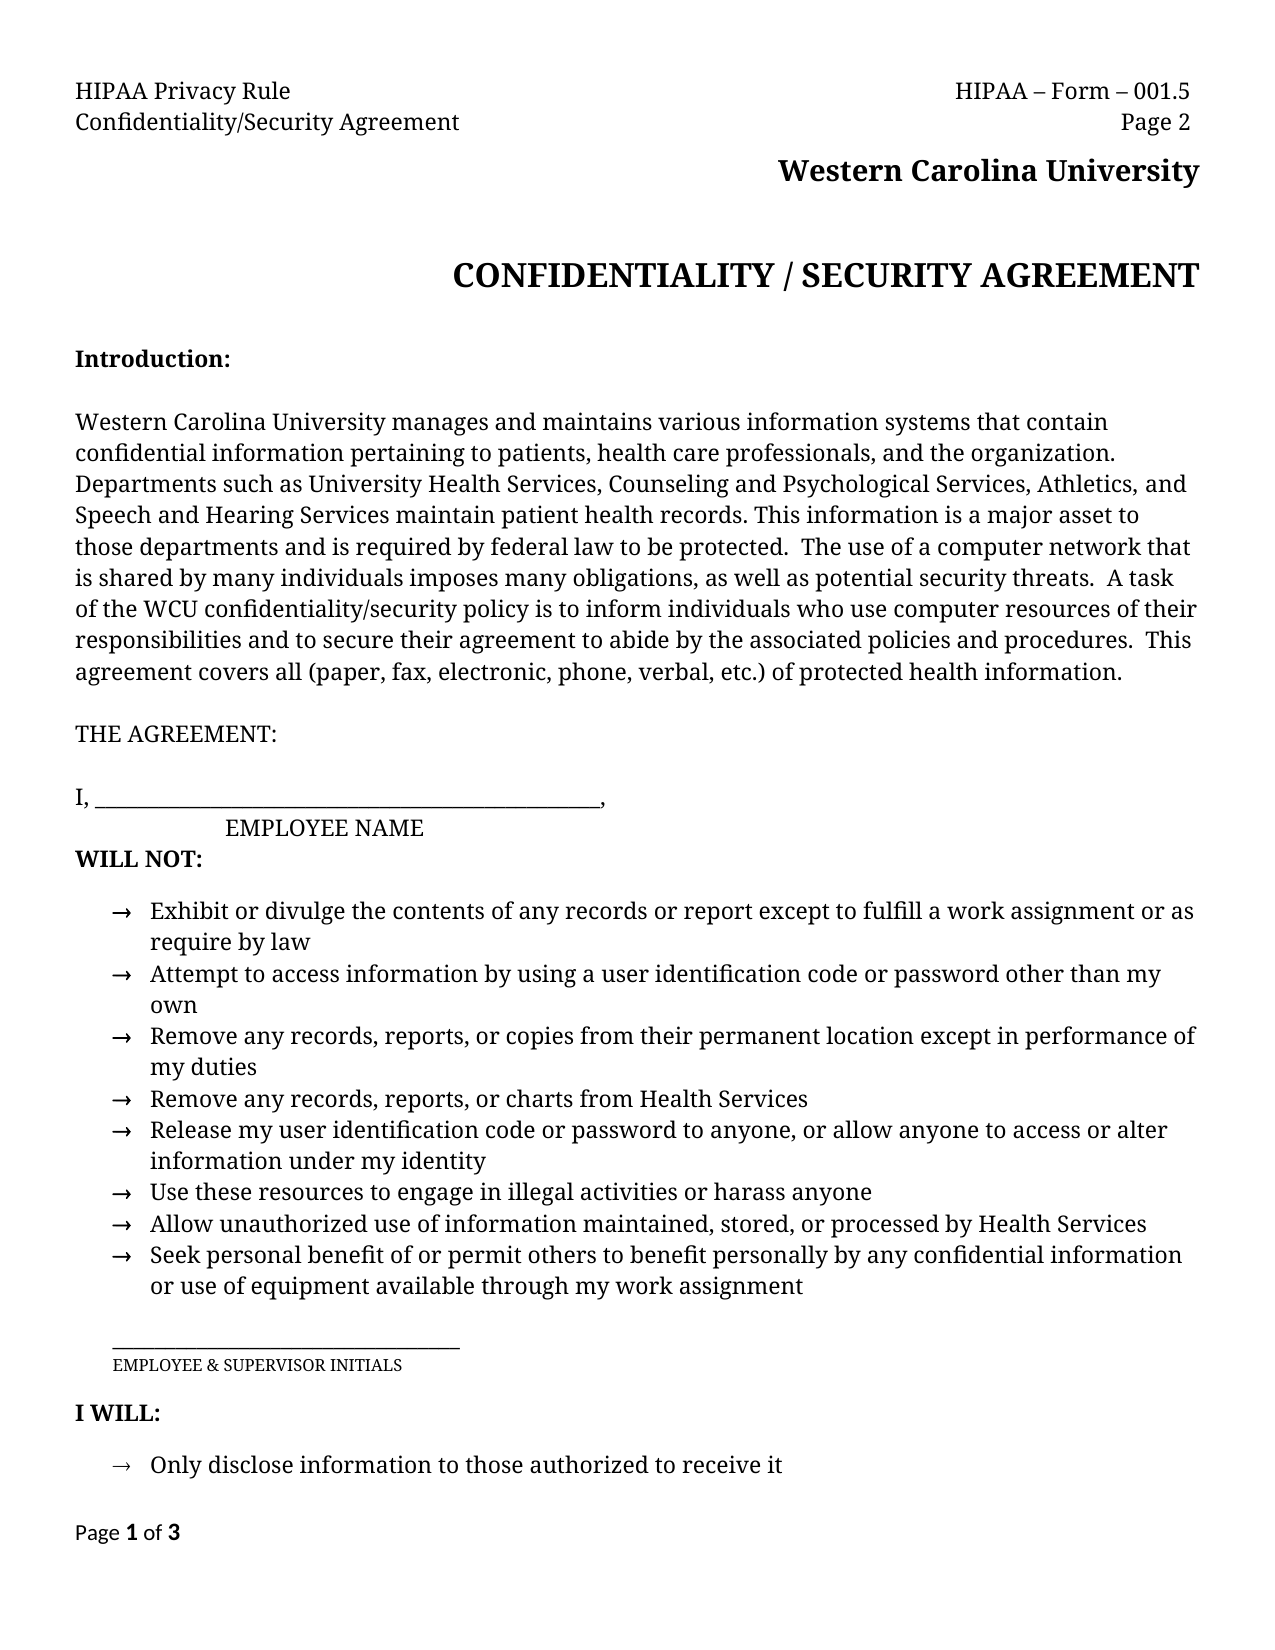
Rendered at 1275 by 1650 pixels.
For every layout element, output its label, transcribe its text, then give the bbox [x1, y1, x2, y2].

text EMPLOYEE & SUPERVISOR INITIALS [112, 1353, 1200, 1376]
list Attempt to access information by using a user identification code or password other than my own [112, 958, 1200, 1020]
list Allow unauthorized use of information maintained, stored, or processed by Health Services [112, 1208, 1200, 1239]
text EMPLOYEE NAME [75, 812, 1200, 843]
text Western Carolina University [75, 150, 1200, 190]
list Remove any records, reports, or copies from their permanent location except in performance of my duties [112, 1020, 1200, 1083]
list Seek personal benefit of or permit others to benefit personally by any confidential information or use of equipment available through my work assignment [112, 1239, 1200, 1301]
list Remove any records, reports, or charts from Health Services [112, 1083, 1200, 1114]
list Release my user identification code or password to anyone, or allow anyone to access or alter information under my identity [112, 1114, 1200, 1176]
text CONFIDENTIALITY / SECURITY AGREEMENT [75, 252, 1200, 298]
text Introduction: [75, 343, 1200, 374]
text _________________________________ [112, 1322, 1200, 1353]
list Exhibit or divulge the contents of any records or report except to fulfill a work assignment or as require by law [112, 895, 1200, 958]
text WILL NOT: [75, 843, 1200, 874]
text I, ________________________________________________, [75, 781, 1200, 812]
list Use these resources to engage in illegal activities or harass anyone [112, 1176, 1200, 1208]
list Only disclose information to those authorized to receive it [112, 1449, 1200, 1480]
text Western Carolina University manages and maintains various information systems that contain confidential information pertaining to patients, health care professionals, and the organization. Departments such as University Health Services, Counseling and Psychological Services, Athletics, and Speech and Hearing Services maintain patient health records. This information is a major asset to those departments and is required by federal law to be protected. The use of a computer network that is shared by many individuals imposes many obligations, as well as potential security threats. A task of the WCU confidentiality/security policy is to inform individuals who use computer resources of their responsibilities and to secure their agreement to abide by the associated policies and procedures. This agreement covers all (paper, fax, electronic, phone, verbal, etc.) of protected health information. [75, 406, 1200, 687]
text I WILL: [75, 1397, 1200, 1428]
text THE AGREEMENT: [75, 718, 1200, 749]
